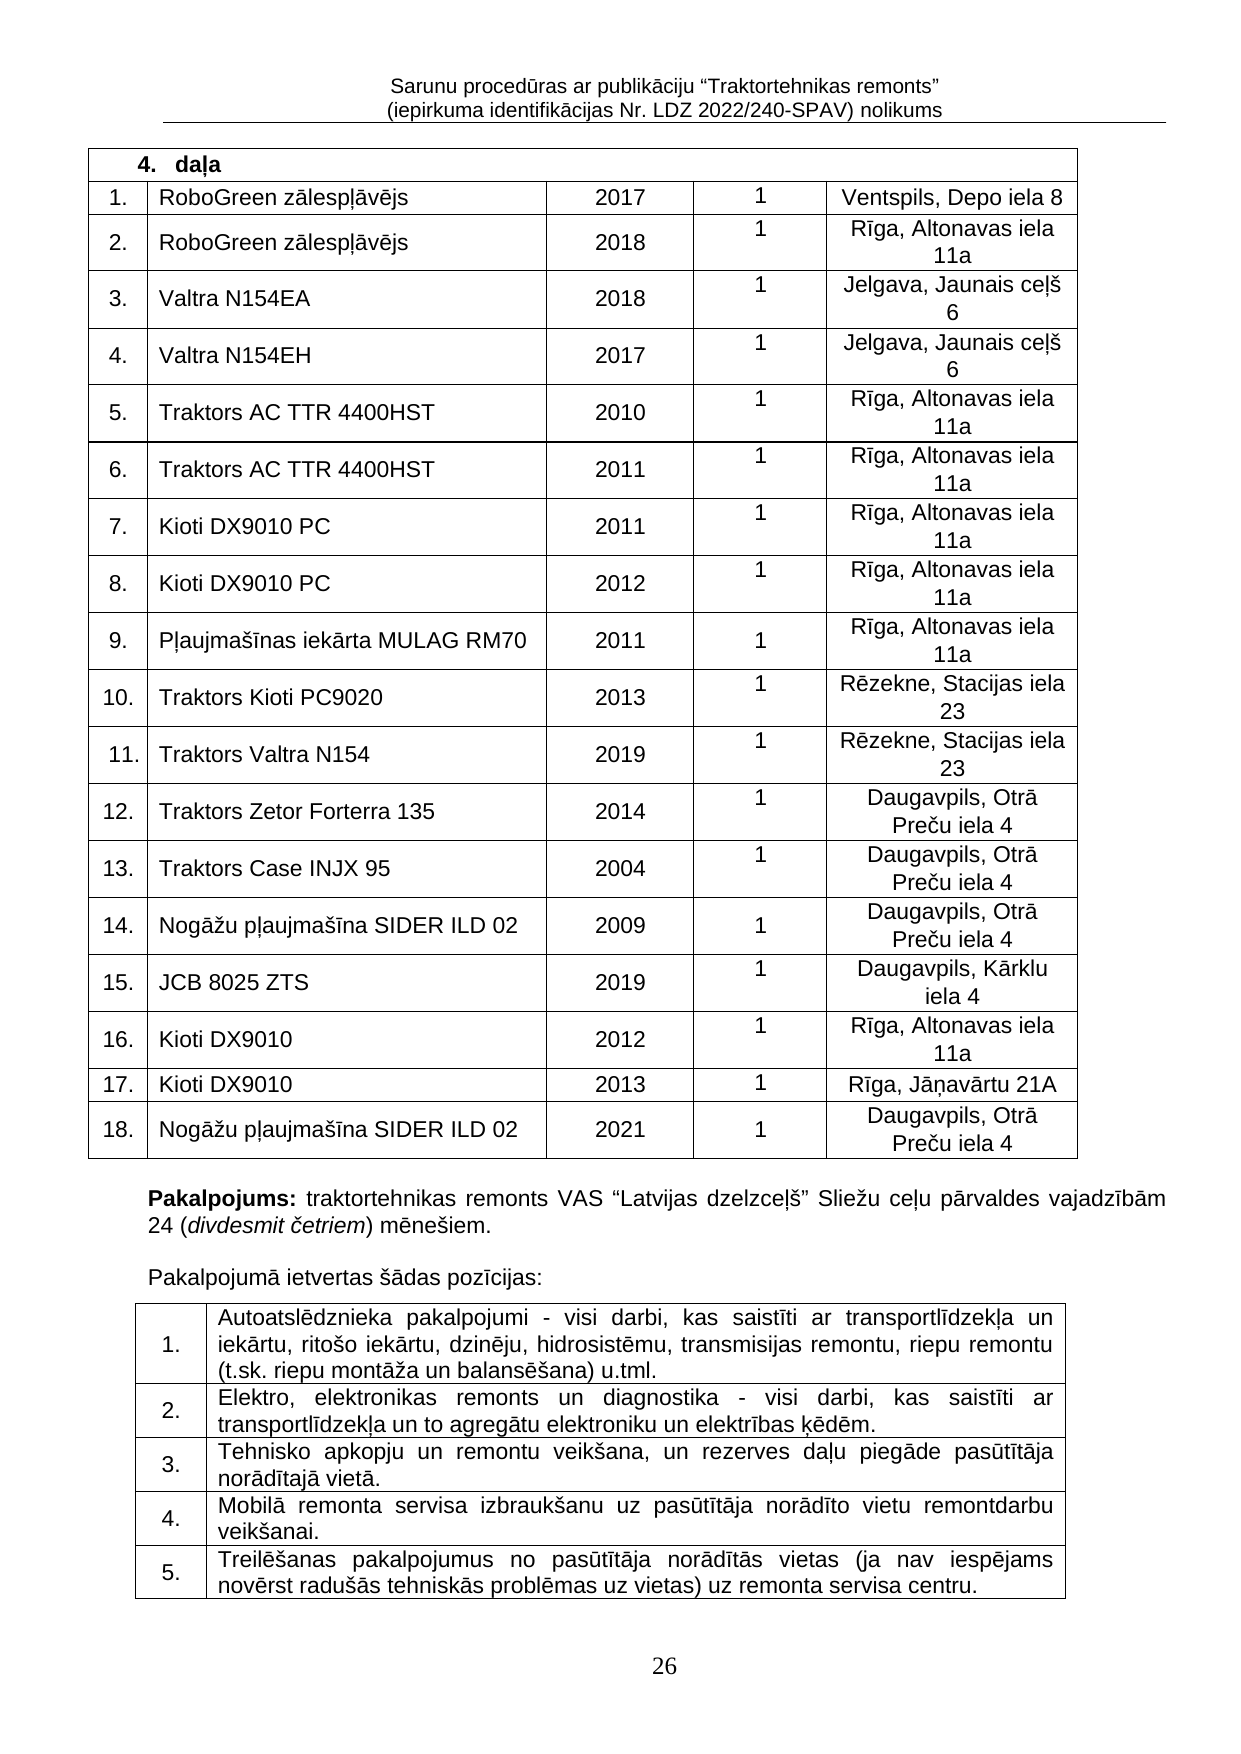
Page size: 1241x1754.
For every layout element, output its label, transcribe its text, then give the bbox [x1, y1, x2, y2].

table_cell Nogāžu pļaujmašīna SIDER ILD 02 [148, 898, 546, 954]
table_cell 1 [694, 784, 826, 840]
table_cell 2. [136, 1384, 206, 1437]
table_cell 1 [694, 1012, 826, 1068]
table_cell Elektro, elektronikas remonts un diagnostika - visi darbi, kas saistīti ar transportlīdzekļa un to agregātu elektroniku un elektrības ķēdēm. [207, 1384, 1065, 1437]
table_cell 1 [694, 955, 826, 1011]
table_cell Daugavpils, Otrā Preču iela 4 [827, 841, 1077, 897]
table_cell 1 [694, 385, 826, 441]
table_cell 2014 [547, 784, 693, 840]
table_cell Rīga, Altonavas iela 11a [827, 443, 1077, 498]
table_cell 4. [136, 1492, 206, 1544]
table_cell Treilēšanas pakalpojumus no pasūtītāja norādītās vietas (ja nav iespējams novērst radušās tehniskās problēmas uz vietas) uz remonta servisa centru. [207, 1546, 1065, 1598]
table_cell 6. [89, 443, 147, 498]
table_cell 5. [89, 385, 147, 441]
table_cell Jelgava, Jaunais ceļš 6 [827, 329, 1077, 384]
table_cell daļa [89, 149, 1077, 181]
table_cell JCB 8025 ZTS [148, 955, 546, 1011]
table_header 1. [136, 1304, 206, 1383]
table_cell 1 [694, 841, 826, 897]
table_cell RoboGreen zālespļāvējs [148, 182, 546, 213]
table_cell Nogāžu pļaujmašīna SIDER ILD 02 [148, 1102, 546, 1158]
table_cell Traktors AC TTR 4400HST [148, 443, 546, 498]
table_cell Jelgava, Jaunais ceļš 6 [827, 271, 1077, 327]
table_cell 2013 [547, 1069, 693, 1101]
table_cell 1 [694, 443, 826, 498]
table_cell 2017 [547, 329, 693, 384]
table_cell 1 [694, 898, 826, 954]
table_cell 2011 [547, 443, 693, 498]
text Pakalpojums: traktortehnikas remonts VAS “Latvijas dzelzceļš” Sliežu ceļu pārvaldes vajadzībām 24 (divdesmit četriem) mēnešiem. [148, 1185, 1166, 1238]
table_cell 1 [694, 271, 826, 327]
table_cell 2011 [547, 613, 693, 669]
table_cell Daugavpils, Kārklu iela 4 [827, 955, 1077, 1011]
table_cell Rīga, Altonavas iela 11a [827, 499, 1077, 555]
table_cell 2010 [547, 385, 693, 441]
table_cell 1 [694, 727, 826, 783]
table_cell Rīga, Altonavas iela 11a [827, 1012, 1077, 1068]
table_cell 2018 [547, 215, 693, 270]
table_cell 11. [89, 727, 147, 783]
table_cell Mobilā remonta servisa izbraukšanu uz pasūtītāja norādīto vietu remontdarbu veikšanai. [207, 1492, 1065, 1544]
table_cell Kioti DX9010 [148, 1069, 546, 1101]
table_cell 3. [136, 1438, 206, 1491]
table_cell 13. [89, 841, 147, 897]
table_cell 12. [89, 784, 147, 840]
table_cell Daugavpils, Otrā Preču iela 4 [827, 898, 1077, 954]
table_cell 2011 [547, 499, 693, 555]
table_cell Traktors Kioti PC9020 [148, 670, 546, 726]
table_cell 10. [89, 670, 147, 726]
table_cell 18. [89, 1102, 147, 1158]
table_cell Tehnisko apkopju un remontu veikšana, un rezerves daļu piegāde pasūtītāja norādītajā vietā. [207, 1438, 1065, 1491]
table_cell Pļaujmašīnas iekārta MULAG RM70 [148, 613, 546, 669]
table_cell 15. [89, 955, 147, 1011]
table_cell 2009 [547, 898, 693, 954]
table_cell 2017 [547, 182, 693, 213]
table_cell 1 [694, 556, 826, 612]
table_cell 2004 [547, 841, 693, 897]
table_cell 3. [89, 271, 147, 327]
table_cell 1 [694, 670, 826, 726]
table_cell 2019 [547, 955, 693, 1011]
table_cell Traktors Case INJX 95 [148, 841, 546, 897]
table_cell 1 [694, 182, 826, 213]
table_cell 2012 [547, 556, 693, 612]
table_cell 2018 [547, 271, 693, 327]
table_cell Rēzekne, Stacijas iela 23 [827, 670, 1077, 726]
table_cell 7. [89, 499, 147, 555]
table_cell Traktors Valtra N154 [148, 727, 546, 783]
table_header Autoatslēdznieka pakalpojumi - visi darbi, kas saistīti ar transportlīdzekļa un iekārtu, ritošo iekārtu, dzinēju, hidrosistēmu, transmisijas remontu, riepu remontu (t.sk. riepu montāža un balansēšana) u.tml. [207, 1304, 1065, 1383]
table_cell 16. [89, 1012, 147, 1068]
table_cell 2. [89, 215, 147, 270]
table_cell Rēzekne, Stacijas iela 23 [827, 727, 1077, 783]
table_cell 1 [694, 329, 826, 384]
table_cell Traktors AC TTR 4400HST [148, 385, 546, 441]
table_cell 1 [694, 499, 826, 555]
table_cell 2021 [547, 1102, 693, 1158]
table_cell Traktors Zetor Forterra 135 [148, 784, 546, 840]
table_cell Kioti DX9010 [148, 1012, 546, 1068]
table_cell 2013 [547, 670, 693, 726]
table_cell Rīga, Jāņavārtu 21A [827, 1069, 1077, 1101]
table_cell Rīga, Altonavas iela 11a [827, 613, 1077, 669]
table_cell Kioti DX9010 PC [148, 556, 546, 612]
table_cell Ventspils, Depo iela 8 [827, 182, 1077, 213]
table_cell Valtra N154EH [148, 329, 546, 384]
table_cell 5. [136, 1546, 206, 1598]
table_cell 1 [694, 613, 826, 669]
table_cell Daugavpils, Otrā Preču iela 4 [827, 1102, 1077, 1158]
table_cell 2012 [547, 1012, 693, 1068]
table_cell RoboGreen zālespļāvējs [148, 215, 546, 270]
table_cell 1. [89, 182, 147, 213]
table_cell 14. [89, 898, 147, 954]
table_cell 1 [694, 1069, 826, 1101]
table_cell Kioti DX9010 PC [148, 499, 546, 555]
table_cell 8. [89, 556, 147, 612]
text Pakalpojumā ietvertas šādas pozīcijas: [148, 1264, 1166, 1291]
table_cell Rīga, Altonavas iela 11a [827, 556, 1077, 612]
table_cell Rīga, Altonavas iela 11a [827, 215, 1077, 270]
table_cell 9. [89, 613, 147, 669]
table_cell Valtra N154EA [148, 271, 546, 327]
table_cell 17. [89, 1069, 147, 1101]
table_cell 2019 [547, 727, 693, 783]
table_cell 4. [89, 329, 147, 384]
table_cell Daugavpils, Otrā Preču iela 4 [827, 784, 1077, 840]
table_cell 1 [694, 1102, 826, 1158]
table_cell 1 [694, 215, 826, 270]
table_cell Rīga, Altonavas iela 11a [827, 385, 1077, 441]
